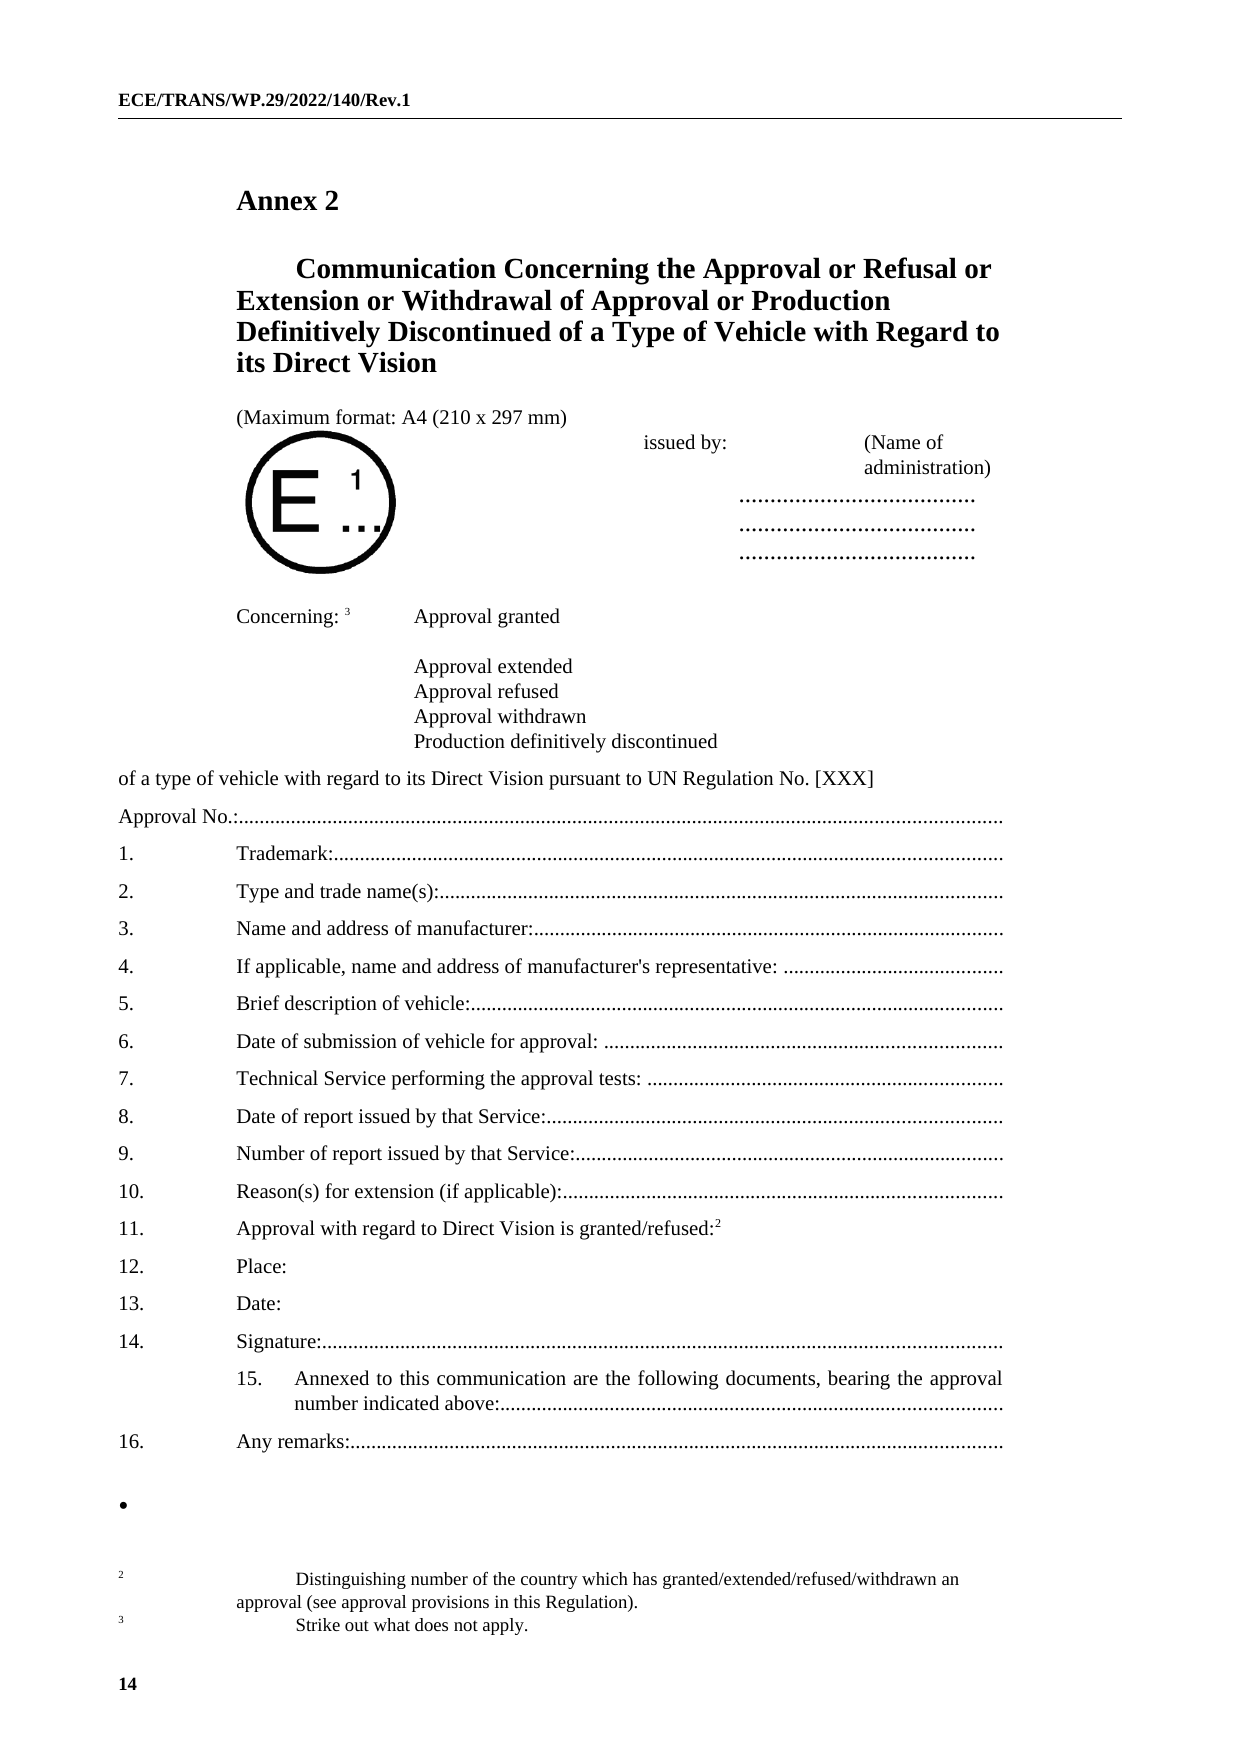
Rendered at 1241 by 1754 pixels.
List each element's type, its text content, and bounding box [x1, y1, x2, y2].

text 12. Place: [118, 1253, 1004, 1278]
text 14. Signature: [118, 1328, 1004, 1353]
text 16. Any remarks: [118, 1428, 1004, 1453]
table_header [236, 429, 636, 590]
text 6. Date of submission of vehicle for approval: [118, 1028, 1004, 1053]
text Approval No.: [118, 803, 1004, 828]
text 7. Technical Service performing the approval tests: [118, 1065, 1004, 1090]
text Communication Concerning the Approval or Refusal or Extension or Withdrawal of Approval or Production Definitively Discontinued of a Type of Vehicle with Regard to its Direct Vision [236, 254, 1004, 379]
text Annex 2 [236, 185, 1004, 216]
text (Maximum format: A4 (210 x 297 mm) [177, 404, 1004, 429]
text Concerning: Approval granted [177, 603, 1004, 628]
text • [118, 1490, 1004, 1521]
text Approval withdrawn [354, 703, 1004, 728]
text 15. Annexed to this communication are the following documents, bearing the approval number indicated above: [236, 1365, 1004, 1415]
text Production definitively discontinued [354, 728, 1004, 753]
text 1. Trademark: [118, 840, 1004, 865]
text 8. Date of report issued by that Service: [118, 1103, 1004, 1128]
text 4. If applicable, name and address of manufacturer's representative: [118, 953, 1004, 978]
picture [243, 428, 397, 578]
text Approval refused [354, 678, 1004, 703]
text 2. Type and trade name(s): [118, 878, 1004, 903]
text 13. Date: [118, 1290, 1004, 1315]
text 11. Approval with regard to Direct Vision is granted/refused:2 [118, 1215, 1004, 1240]
text Approval extended [354, 653, 1004, 678]
text 5. Brief description of vehicle: [118, 990, 1004, 1015]
text of a type of vehicle with regard to its Direct Vision pursuant to UN Regulation No. [XXX] [118, 765, 1004, 790]
text 9. Number of report issued by that Service: [118, 1140, 1004, 1165]
table_header issued by: (Name of administration) ...................................... ...................................... ...................................... [636, 429, 1122, 590]
text 10. Reason(s) for extension (if applicable): [118, 1178, 1004, 1203]
text 3. Name and address of manufacturer: [118, 915, 1004, 940]
